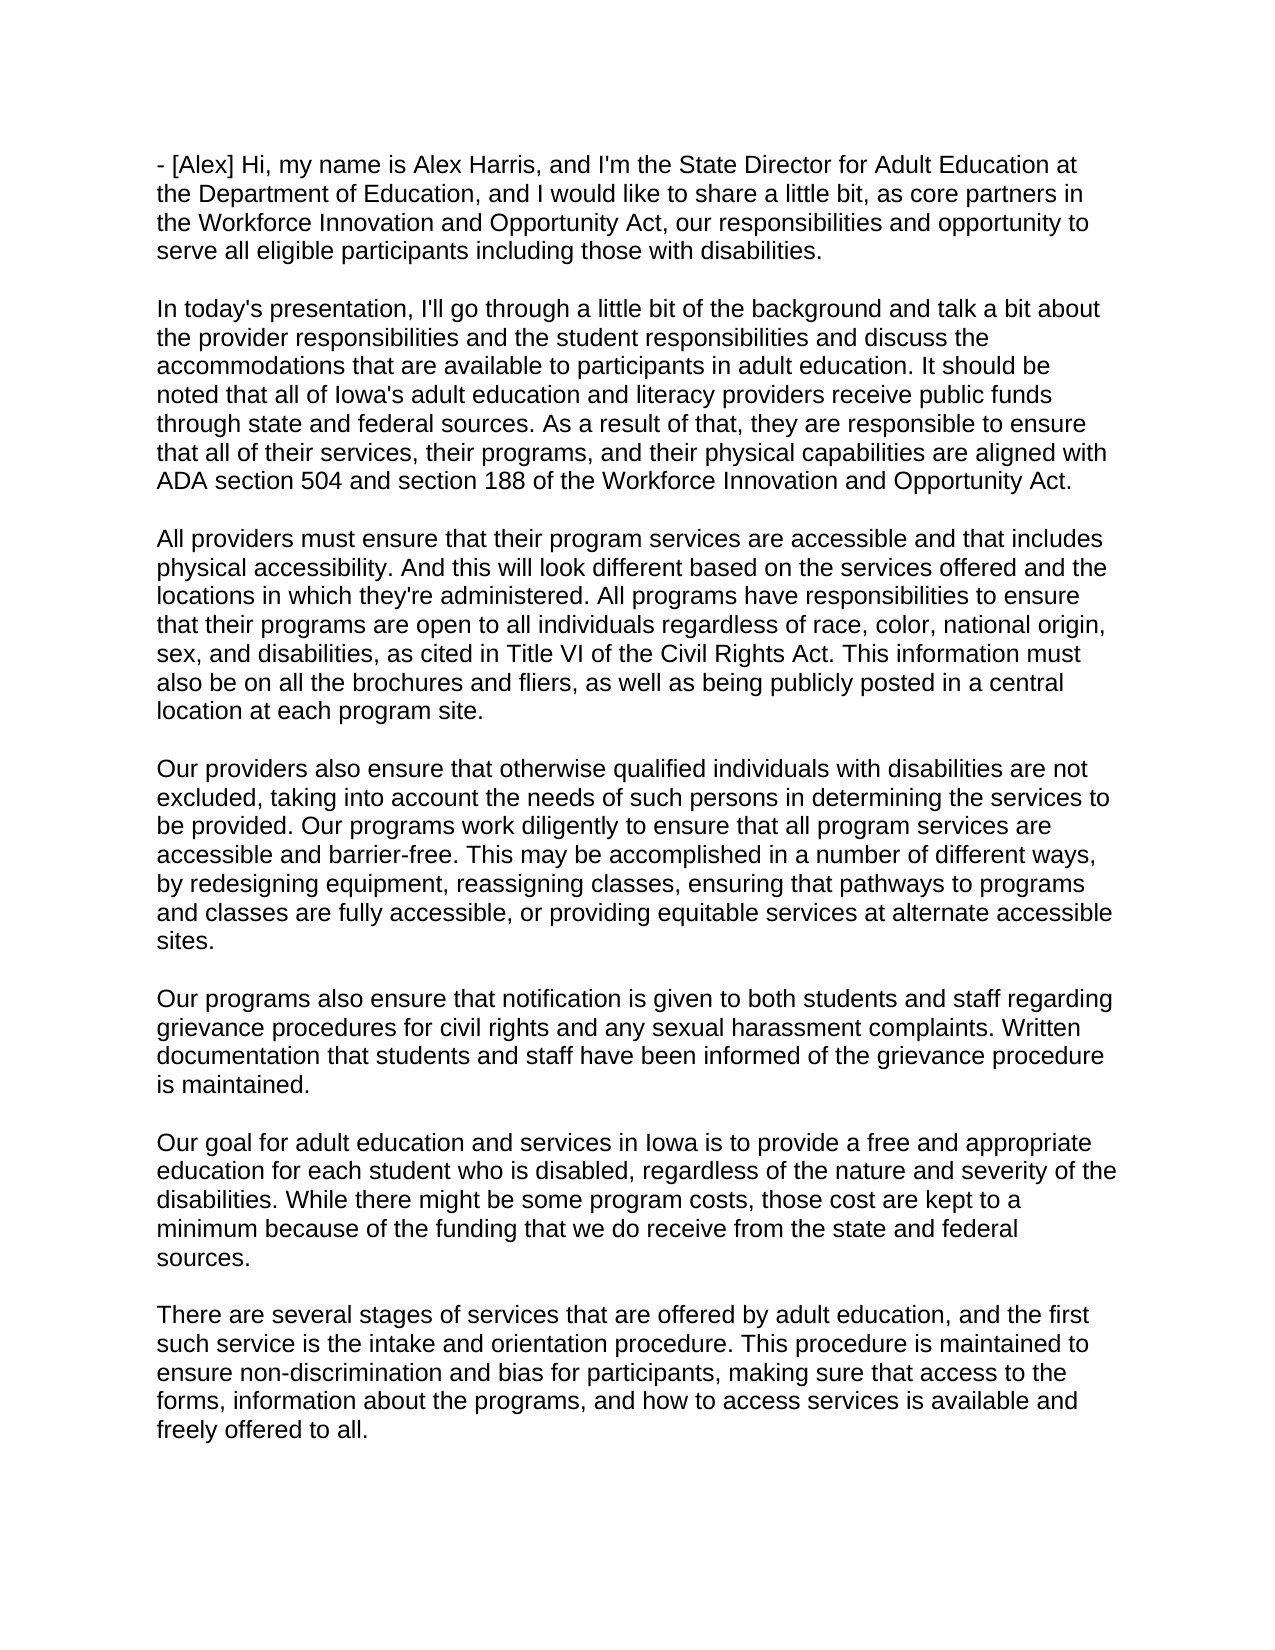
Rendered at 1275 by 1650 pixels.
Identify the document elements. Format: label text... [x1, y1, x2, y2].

text In today's presentation, I'll go through a little bit of the background and talk a bit about the provider responsibilities and the student responsibilities and discuss the accommodations that are available to participants in adult education. It should be noted that all of Iowa's adult education and literacy providers receive public funds through state and federal sources. As a result of that, they are responsible to ensure that all of their services, their programs, and their physical capabilities are aligned with ADA section 504 and section 188 of the Workforce Innovation and Opportunity Act. [156, 294, 1118, 495]
text - [Alex] Hi, my name is Alex Harris, and I'm the State Director for Adult Education at the Department of Education, and I would like to share a little bit, as core partners in the Workforce Innovation and Opportunity Act, our responsibilities and opportunity to serve all eligible participants including those with disabilities. [156, 150, 1118, 265]
text Our providers also ensure that otherwise qualified individuals with disabilities are not excluded, taking into account the needs of such persons in determining the services to be provided. Our programs work diligently to ensure that all program services are accessible and barrier-free. This may be accomplished in a number of different ways, by redesigning equipment, reassigning classes, ensuring that pathways to programs and classes are fully accessible, or providing equitable services at alternate accessible sites. [156, 754, 1118, 955]
text There are several stages of services that are offered by adult education, and the first such service is the intake and orientation procedure. This procedure is maintained to ensure non-discrimination and bias for participants, making sure that access to the forms, information about the programs, and how to access services is available and freely offered to all. [156, 1300, 1118, 1444]
text Our programs also ensure that notification is given to both students and staff regarding grievance procedures for civil rights and any sexual harassment complaints. Written documentation that students and staff have been informed of the grievance procedure is maintained. [156, 984, 1118, 1099]
text Our goal for adult education and services in Iowa is to provide a free and appropriate education for each student who is disabled, regardless of the nature and severity of the disabilities. While there might be some program costs, those cost are kept to a minimum because of the funding that we do receive from the state and federal sources. [156, 1127, 1118, 1271]
text All providers must ensure that their program services are accessible and that includes physical accessibility. And this will look different based on the services offered and the locations in which they're administered. All programs have responsibilities to ensure that their programs are open to all individuals regardless of race, color, national origin, sex, and disabilities, as cited in Title VI of the Civil Rights Act. This information must also be on all the brochures and fliers, as well as being publicly posted in a central location at each program site. [156, 524, 1118, 725]
